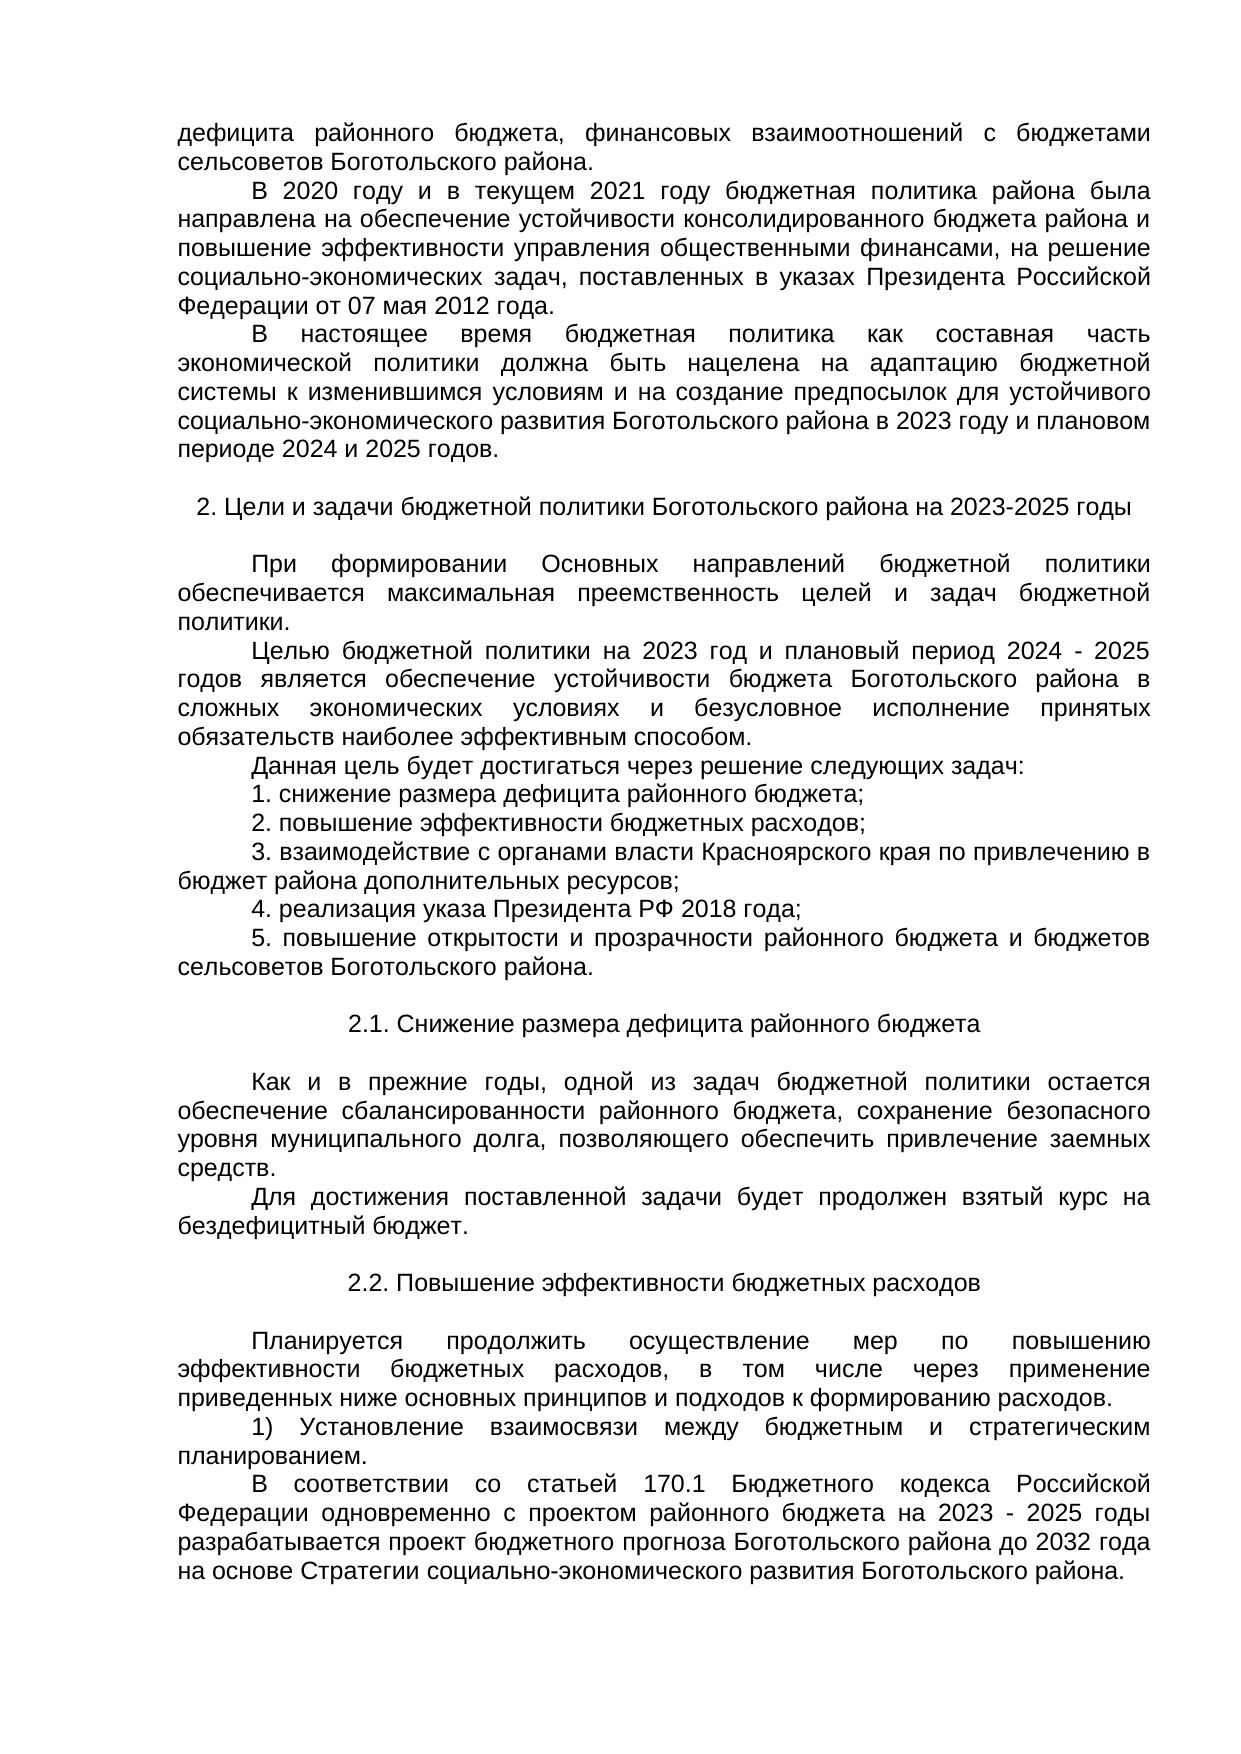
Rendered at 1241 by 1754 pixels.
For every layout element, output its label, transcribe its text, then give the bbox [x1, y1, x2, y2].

text При формировании Основных направлений бюджетной политики обеспечивается максимальная преемственность целей и задач бюджетной политики. [177, 549, 1152, 636]
text 2.2. Повышение эффективности бюджетных расходов [177, 1268, 1152, 1297]
text 2.1. Снижение размера дефицита районного бюджета [177, 1009, 1152, 1038]
text В 2020 году и в текущем 2021 году бюджетная политика района была направлена на обеспечение устойчивости консолидированного бюджета района и повышение эффективности управления общественными финансами, на решение социально-экономических задач, поставленных в указах Президента Российской Федерации от 07 мая 2012 года. [177, 176, 1152, 319]
text 1) Установление взаимосвязи между бюджетным и стратегическим планированием. [177, 1412, 1152, 1469]
text 1. снижение размера дефицита районного бюджета; [177, 779, 1152, 808]
text 2. Цели и задачи бюджетной политики Боготольского района на 2023-2025 годы [177, 492, 1152, 521]
text Планируется продолжить осуществление мер по повышению эффективности бюджетных расходов, в том числе через применение приведенных ниже основных принципов и подходов к формированию расходов. [177, 1326, 1152, 1412]
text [177, 118, 1152, 176]
text Как и в прежние годы, одной из задач бюджетной политики остается обеспечение сбалансированности районного бюджета, сохранение безопасного уровня муниципального долга, позволяющего обеспечить привлечение заемных средств. [177, 1067, 1152, 1182]
text 4. реализация указа Президента РФ 2018 года; [177, 894, 1152, 923]
text В соответствии со статьей 170.1 Бюджетного кодекса Российской Федерации одновременно с проектом районного бюджета на 2023 - 2025 годы разрабатывается проект бюджетного прогноза Боготольского района до 2032 года на основе Стратегии социально-экономического развития Боготольского района. [177, 1469, 1152, 1584]
text 2. повышение эффективности бюджетных расходов; [177, 808, 1152, 837]
text 3. взаимодействие с органами власти Красноярского края по привлечению в бюджет района дополнительных ресурсов; [177, 837, 1152, 894]
text В настоящее время бюджетная политика как составная часть экономической политики должна быть нацелена на адаптацию бюджетной системы к изменившимся условиям и на создание предпосылок для устойчивого социально-экономического развития Боготольского района в 2023 году и плановом периоде 2024 и 2025 годов. [177, 319, 1152, 463]
text Целью бюджетной политики на 2023 год и плановый период 2024 - 2025 годов является обеспечение устойчивости бюджета Боготольского района в сложных экономических условиях и безусловное исполнение принятых обязательств наиболее эффективным способом. [177, 636, 1152, 751]
text 5. повышение открытости и прозрачности районного бюджета и бюджетов сельсоветов Боготольского района. [177, 923, 1152, 981]
text Данная цель будет достигаться через решение следующих задач: [177, 751, 1152, 779]
text Для достижения поставленной задачи будет продолжен взятый курс на бездефицитный бюджет. [177, 1182, 1152, 1239]
